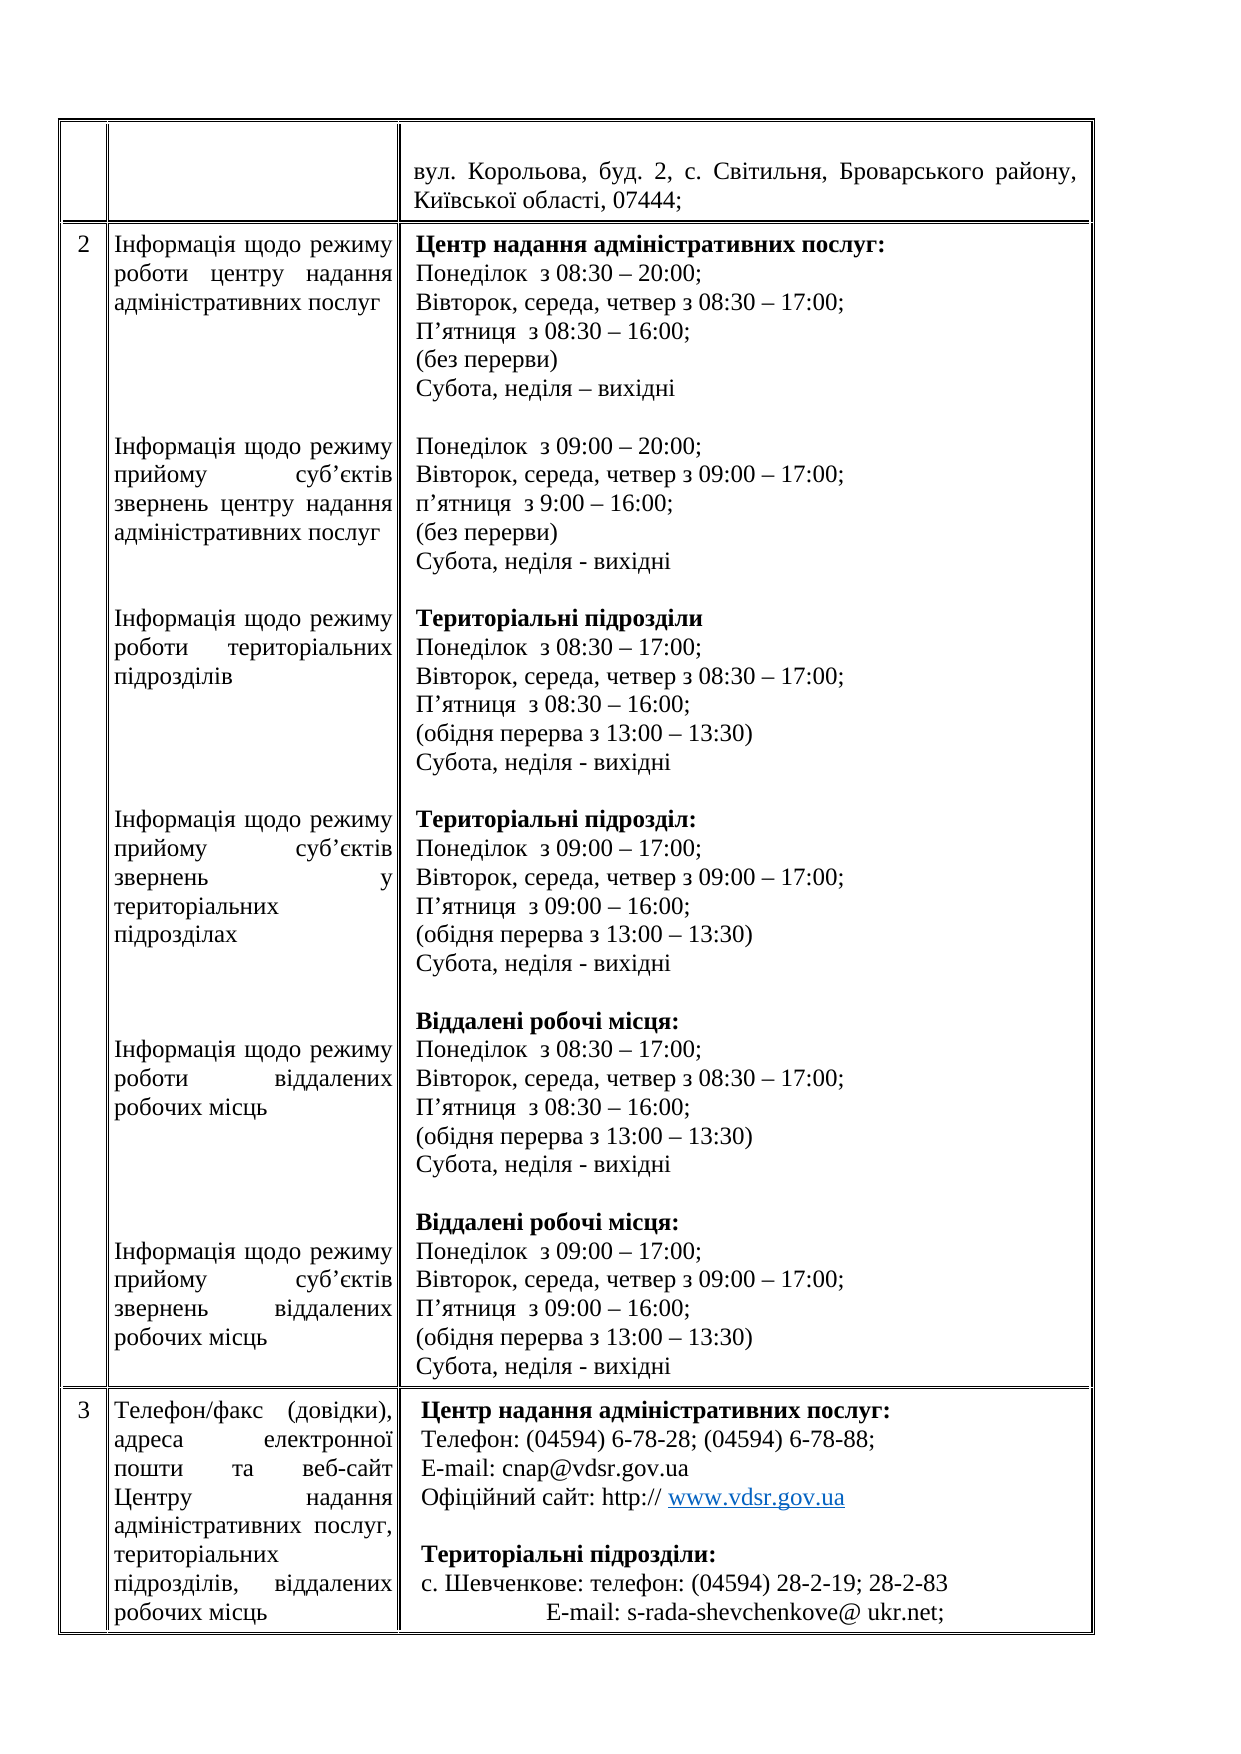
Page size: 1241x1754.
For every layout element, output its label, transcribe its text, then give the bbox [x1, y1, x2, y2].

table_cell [108, 120, 399, 220]
table_cell Інформація щодо режиму роботи центру надання адміністративних послуг Інформація щодо режиму прийому суб’єктів звернень центру надання адміністративних послуг Інформація щодо режиму роботи територіальних підрозділів Інформація щодо режиму прийому суб’єктів звернень у територіальних підрозділах Інформація щодо режиму роботи віддалених робочих місць Інформація щодо режиму прийому суб’єктів звернень віддалених робочих місць [109, 224, 397, 1386]
table_cell 3 [59, 1386, 108, 1632]
table_cell Центр надання адміністративних послуг: Понеділок з 08:30 – 20:00; Вівторок, середа, четвер з 08:30 – 17:00; П’ятниця з 08:30 – 16:00; (без перерви) Субота, неділя – вихідні Понеділок з 09:00 – 20:00; Вівторок, середа, четвер з 09:00 – 17:00; п’ятниця з 9:00 – 16:00; (без перерви) Субота, неділя - вихідні Територіальні підрозділи Понеділок з 08:30 – 17:00; Вівторок, середа, четвер з 08:30 – 17:00; П’ятниця з 08:30 – 16:00; (обідня перерва з 13:00 – 13:30) Субота, неділя - вихідні Територіальні підрозділ: Понеділок з 09:00 – 17:00; Вівторок, середа, четвер з 09:00 – 17:00; П’ятниця з 09:00 – 16:00; (обідня перерва з 13:00 – 13:30) Субота, неділя - вихідні Віддалені робочі місця: Понеділок з 08:30 – 17:00; Вівторок, середа, четвер з 08:30 – 17:00; П’ятниця з 08:30 – 16:00; (обідня перерва з 13:00 – 13:30) Субота, неділя - вихідні Віддалені робочі місця: Понеділок з 09:00 – 17:00; Вівторок, середа, четвер з 09:00 – 17:00; П’ятниця з 09:00 – 16:00; (обідня перерва з 13:00 – 13:30) Субота, неділя - вихідні [401, 220, 1092, 1386]
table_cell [399, 122, 1091, 220]
table_cell 1 [61, 122, 108, 220]
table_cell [399, 1386, 1093, 1632]
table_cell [108, 1386, 399, 1632]
table_cell 2 [61, 220, 106, 1386]
